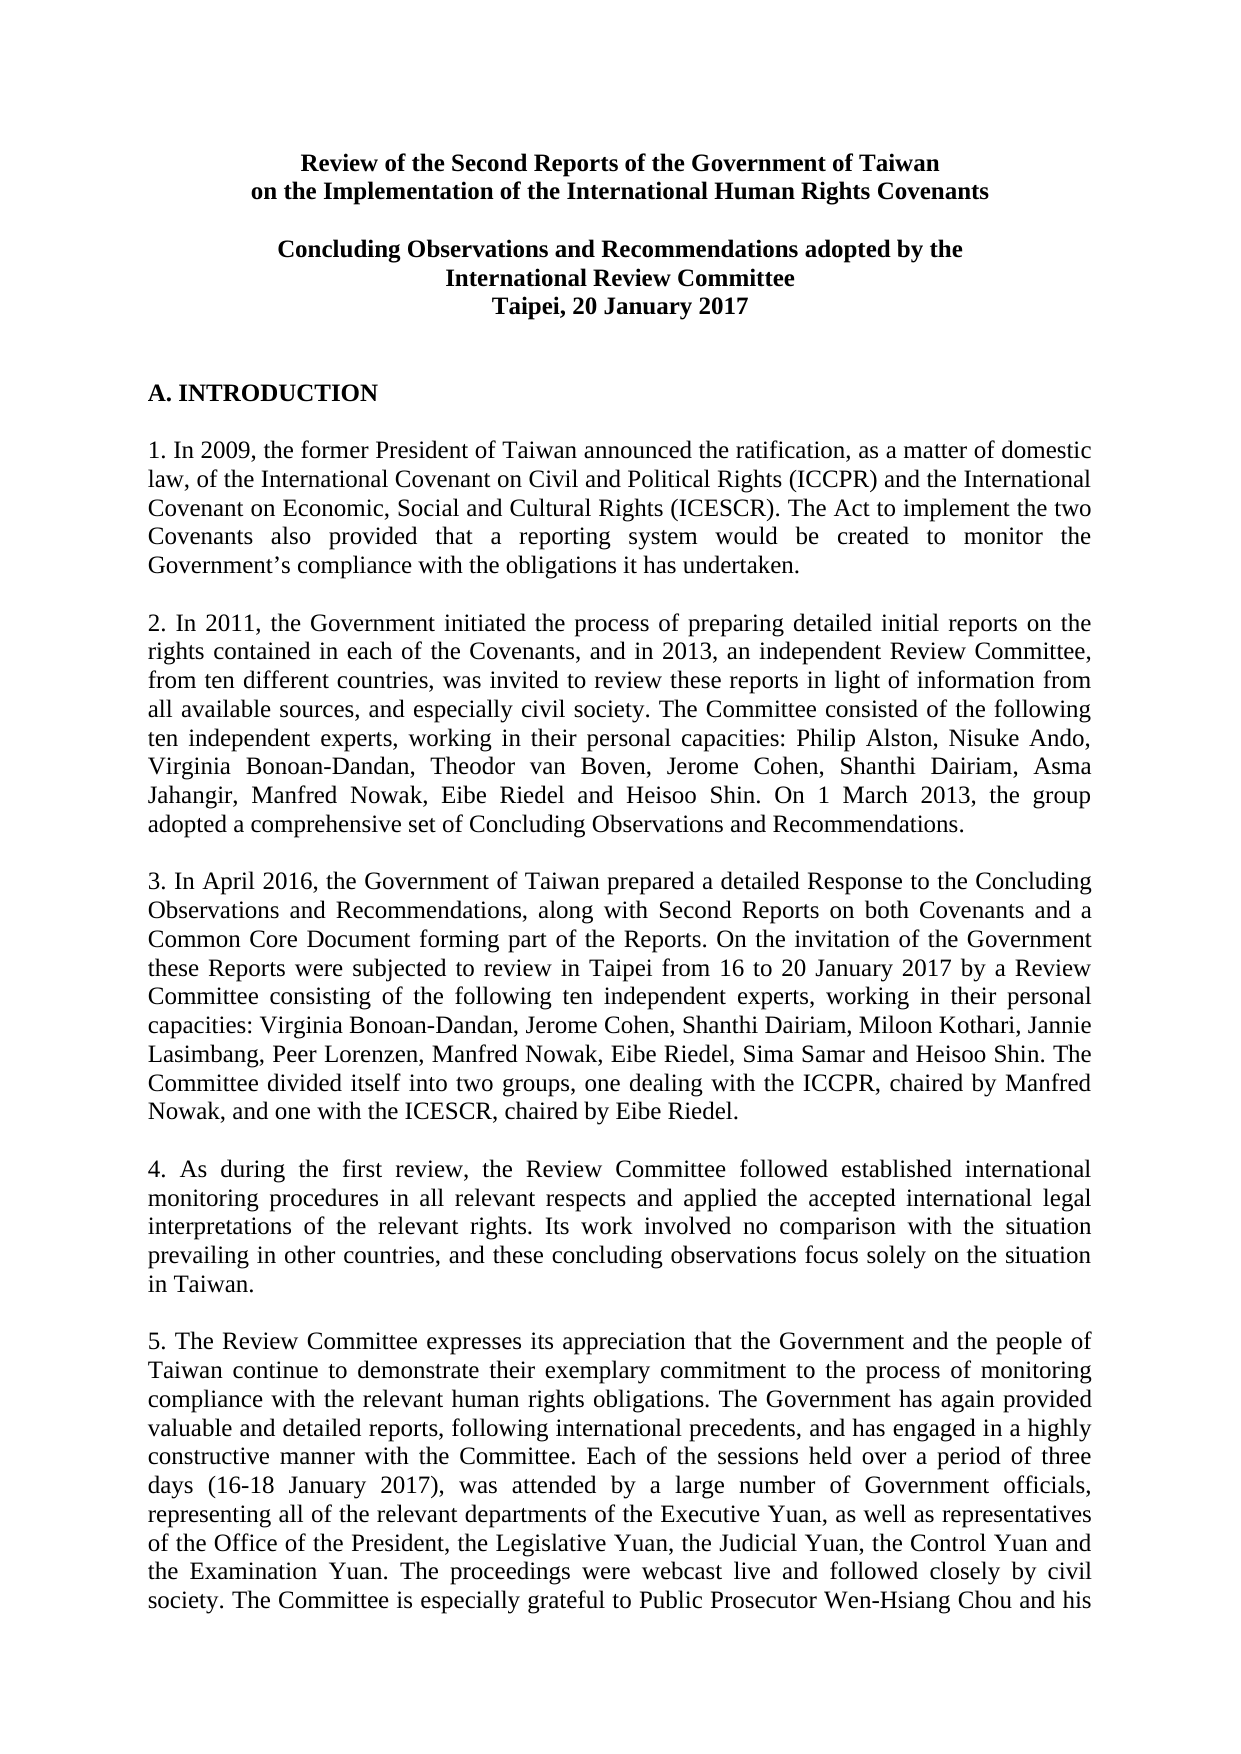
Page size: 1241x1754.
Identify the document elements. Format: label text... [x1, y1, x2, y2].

text A. INTRODUCTION [148, 378, 1093, 406]
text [148, 1326, 1093, 1614]
text Review of the Second Reports of the Government of Taiwan [148, 148, 1093, 176]
text 3. In April 2016, the Government of Taiwan prepared a detailed Response to the Concluding Observations and Recommendations, along with Second Reports on both Covenants and a Common Core Document forming part of the Reports. On the invitation of the Government these Reports were subjected to review in Taipei from 16 to 20 January 2017 by a Review Committee consisting of the following ten independent experts, working in their personal capacities: Virginia Bonoan-Dandan, Jerome Cohen, Shanthi Dairiam, Miloon Kothari, Jannie Lasimbang, Peer Lorenzen, Manfred Nowak, Eibe Riedel, Sima Samar and Heisoo Shin. The Committee divided itself into two groups, one dealing with the ICCPR, chaired by Manfred Nowak, and one with the ICESCR, chaired by Eibe Riedel. [148, 866, 1093, 1125]
text International Review Committee [148, 263, 1093, 291]
text Taipei, 20 January 2017 [148, 291, 1093, 320]
text 1. In 2009, the former President of Taiwan announced the ratification, as a matter of domestic law, of the International Covenant on Civil and Political Rights (ICCPR) and the International Covenant on Economic, Social and Cultural Rights (ICESCR). The Act to implement the two Covenants also provided that a reporting system would be created to monitor the Government’s compliance with the obligations it has undertaken. [148, 435, 1093, 579]
text Concluding Observations and Recommendations adopted by the [148, 234, 1093, 263]
text 4. As during the first review, the Review Committee followed established international monitoring procedures in all relevant respects and applied the accepted international legal interpretations of the relevant rights. Its work involved no comparison with the situation prevailing in other countries, and these concluding observations focus solely on the situation in Taiwan. [148, 1154, 1093, 1298]
text 2. In 2011, the Government initiated the process of preparing detailed initial reports on the rights contained in each of the Covenants, and in 2013, an independent Review Committee, from ten different countries, was invited to review these reports in light of information from all available sources, and especially civil society. The Committee consisted of the following ten independent experts, working in their personal capacities: Philip Alston, Nisuke Ando, Virginia Bonoan-Dandan, Theodor van Boven, Jerome Cohen, Shanthi Dairiam, Asma Jahangir, Manfred Nowak, Eibe Riedel and Heisoo Shin. On 1 March 2013, the group adopted a comprehensive set of Concluding Observations and Recommendations. [148, 608, 1093, 838]
text on the Implementation of the International Human Rights Covenants [148, 176, 1093, 205]
